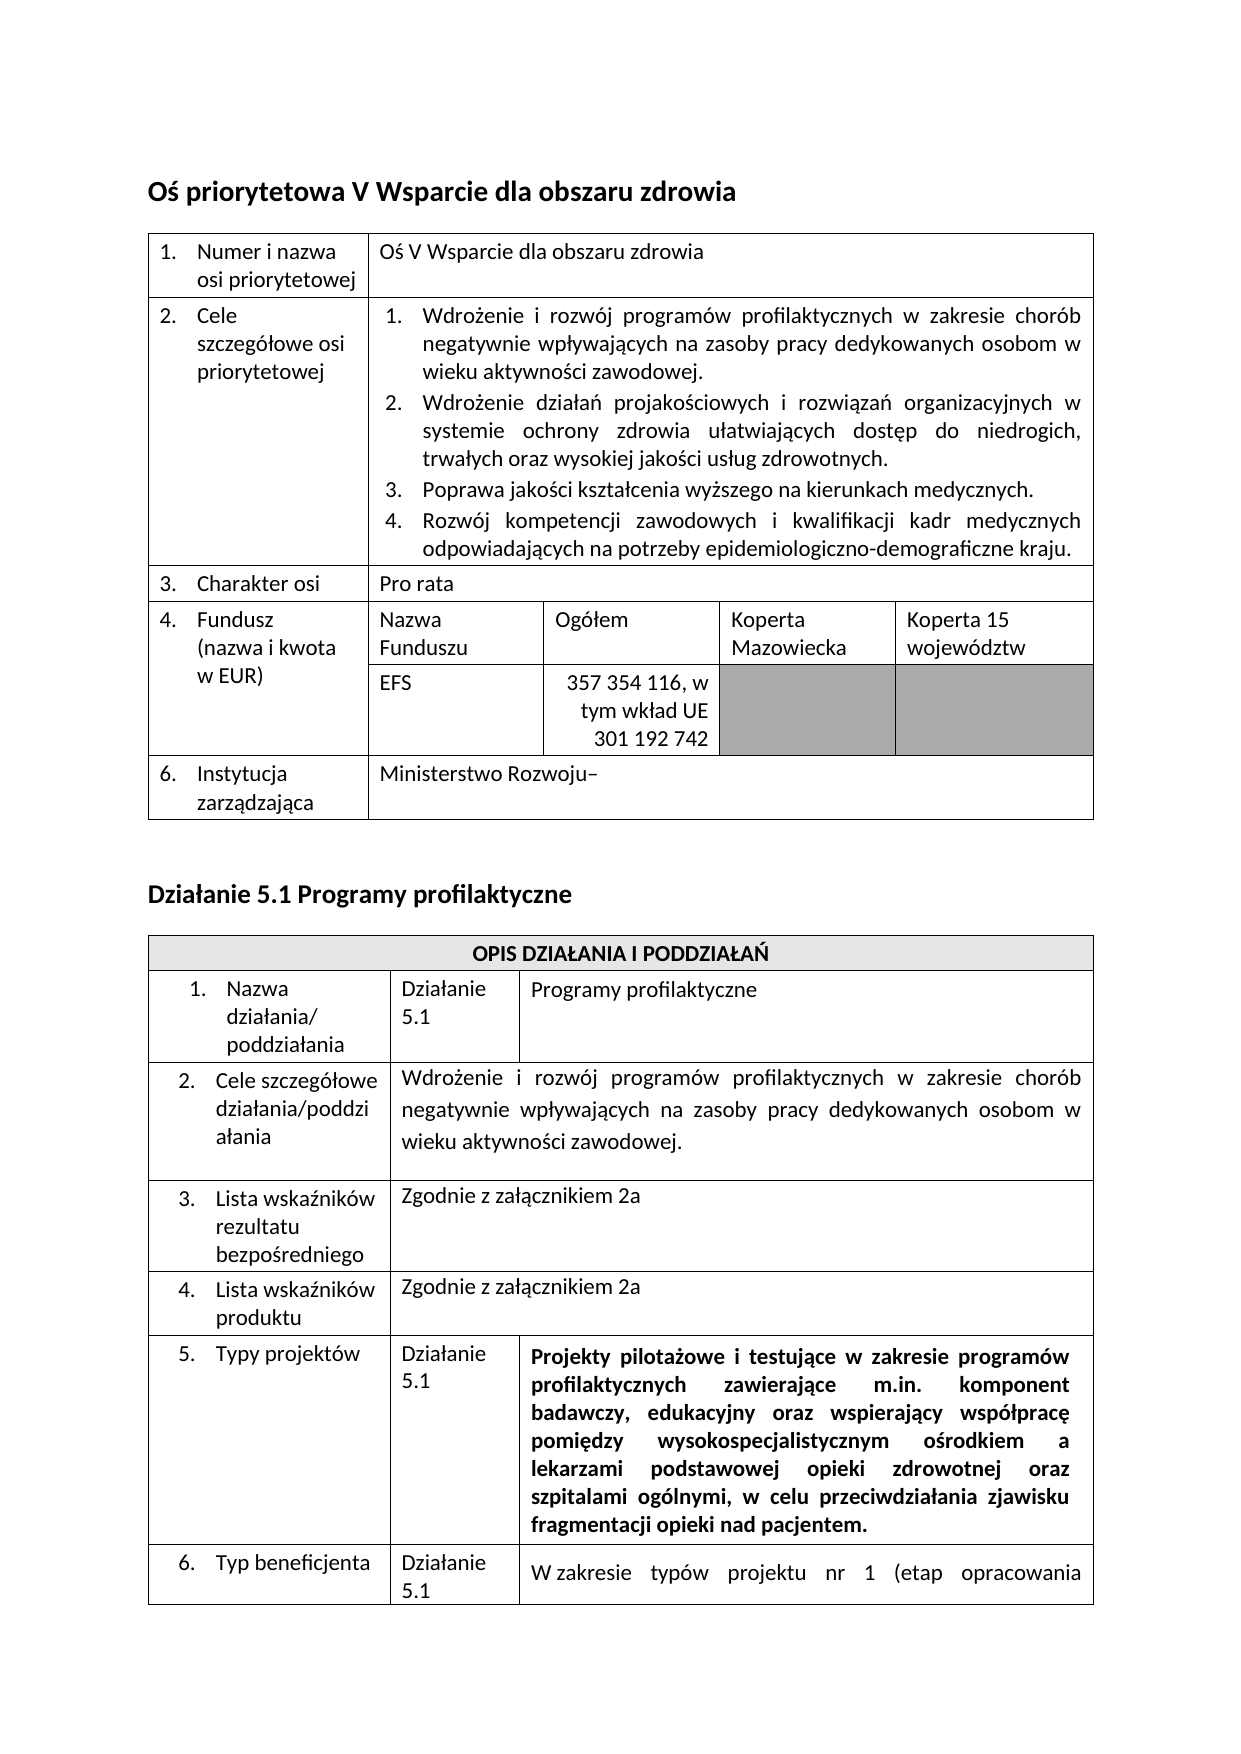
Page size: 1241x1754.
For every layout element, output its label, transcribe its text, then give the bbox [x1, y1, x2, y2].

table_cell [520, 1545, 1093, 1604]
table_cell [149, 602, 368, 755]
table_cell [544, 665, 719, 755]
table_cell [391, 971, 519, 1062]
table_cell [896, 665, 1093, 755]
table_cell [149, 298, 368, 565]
subtitle Działanie 5.1 Programy profilaktyczne [148, 877, 1093, 910]
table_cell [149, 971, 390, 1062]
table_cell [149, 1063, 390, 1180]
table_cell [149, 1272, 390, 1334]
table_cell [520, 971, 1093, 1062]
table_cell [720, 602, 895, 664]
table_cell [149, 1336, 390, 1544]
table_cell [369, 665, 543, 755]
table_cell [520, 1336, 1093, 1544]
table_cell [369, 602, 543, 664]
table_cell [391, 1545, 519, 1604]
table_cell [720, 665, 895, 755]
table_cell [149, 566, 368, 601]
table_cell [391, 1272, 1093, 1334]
subtitle Oś priorytetowa V Wsparcie dla obszaru zdrowia [148, 173, 1093, 208]
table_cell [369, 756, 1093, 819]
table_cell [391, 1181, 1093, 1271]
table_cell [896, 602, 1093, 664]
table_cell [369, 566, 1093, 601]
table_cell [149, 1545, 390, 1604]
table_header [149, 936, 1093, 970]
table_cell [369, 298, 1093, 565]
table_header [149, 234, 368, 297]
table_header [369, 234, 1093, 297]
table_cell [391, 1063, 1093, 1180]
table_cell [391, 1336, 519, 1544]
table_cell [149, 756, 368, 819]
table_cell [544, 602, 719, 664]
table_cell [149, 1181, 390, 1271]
